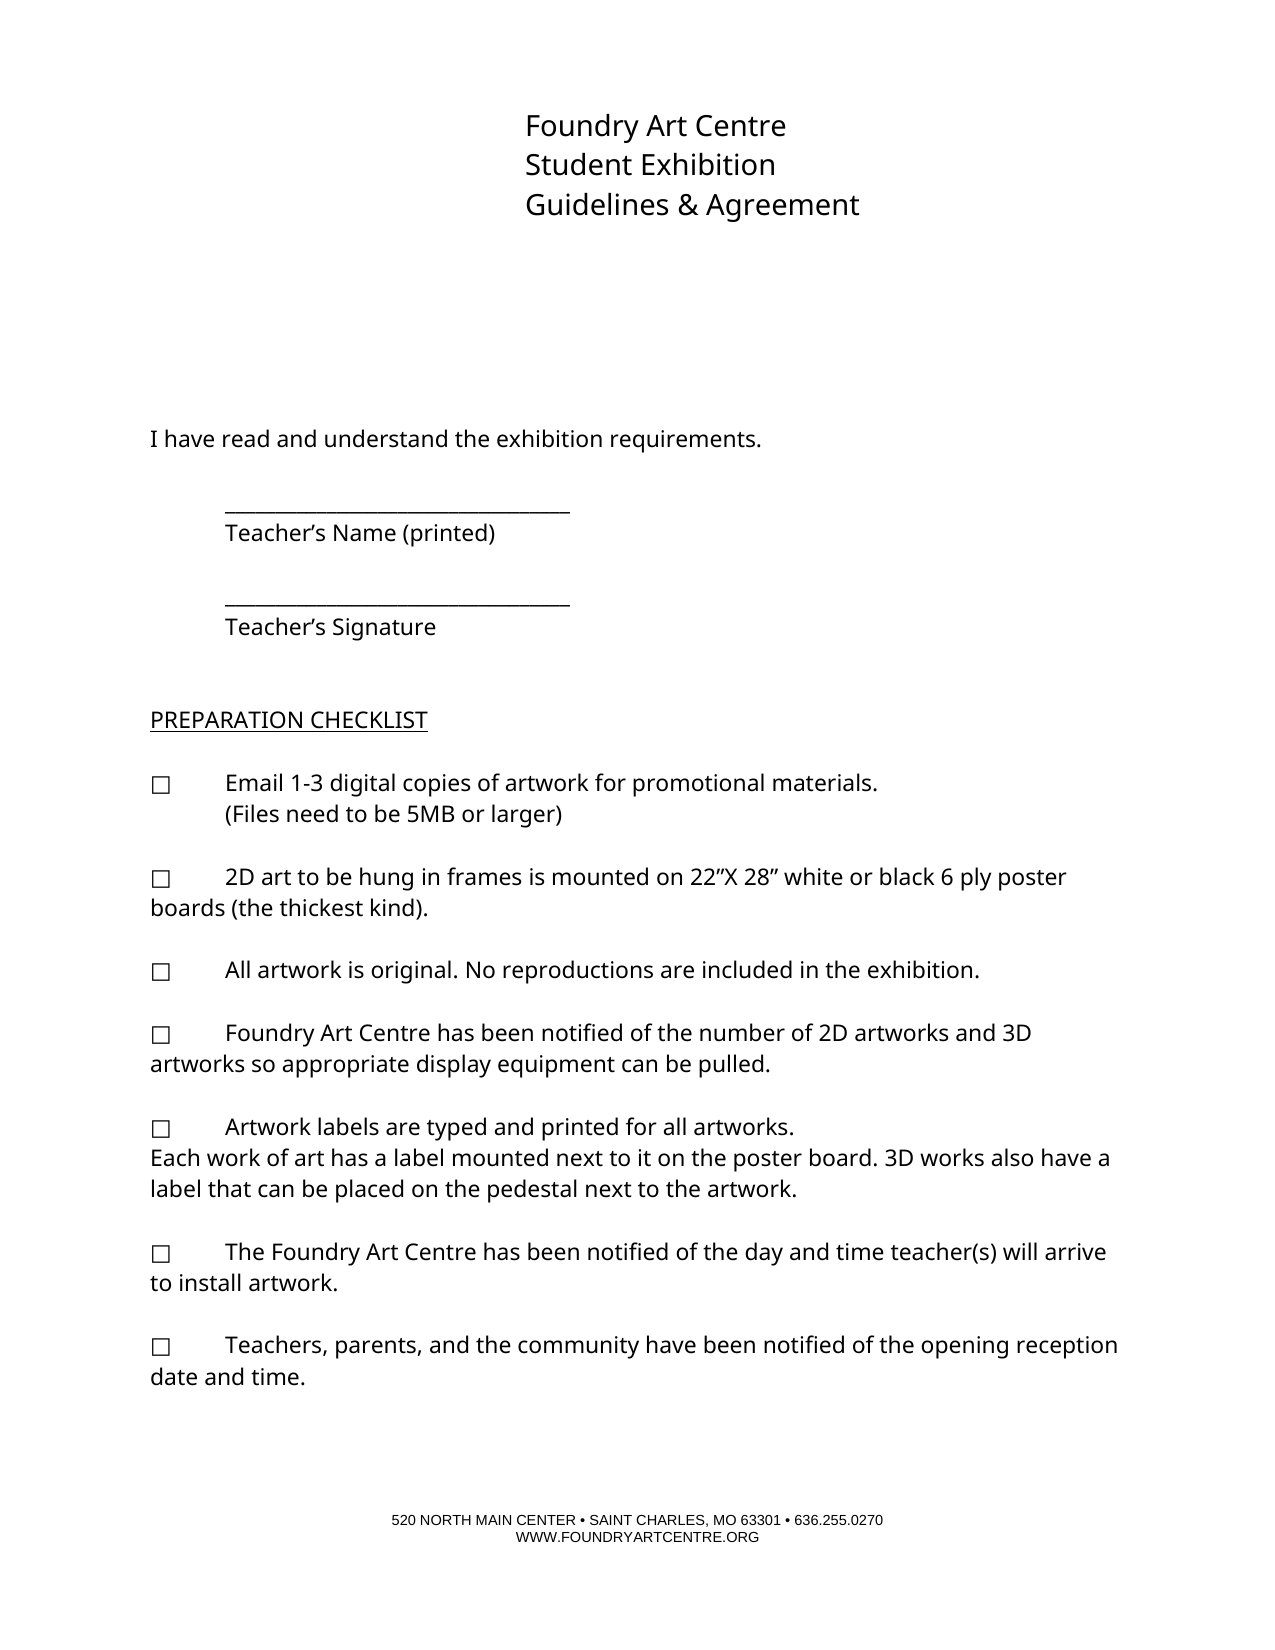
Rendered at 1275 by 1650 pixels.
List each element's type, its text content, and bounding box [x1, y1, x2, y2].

text I have read and understand the exhibition requirements. [150, 423, 1125, 454]
text □ 2D art to be hung in frames is mounted on 22”X 28” white or black 6 ply poster boards (the thickest kind). [150, 860, 1125, 923]
text □ Foundry Art Centre has been notified of the number of 2D artworks and 3D artworks so appropriate display equipment can be pulled. [150, 1017, 1125, 1079]
text __________________________________ [150, 485, 1125, 517]
text □ Email 1-3 digital copies of artwork for promotional materials. (Files need to be 5MB or larger) [150, 767, 1125, 829]
text Teacher’s Name (printed) [150, 517, 1125, 548]
text PREPARATION CHECKLIST [150, 704, 1125, 735]
text □ The Foundry Art Centre has been notified of the day and time teacher(s) will arrive to install artwork. [150, 1235, 1125, 1298]
text □ Teachers, parents, and the community have been notified of the opening reception date and time. [150, 1329, 1125, 1392]
text __________________________________ [150, 579, 1125, 610]
text □ All artwork is original. No reproductions are included in the exhibition. [150, 954, 1125, 985]
text □ Artwork labels are typed and printed for all artworks. [150, 1110, 1125, 1142]
text Teacher’s Signature [150, 610, 1125, 642]
text Each work of art has a label mounted next to it on the poster board. 3D works also have a label that can be placed on the pedestal next to the artwork. [150, 1142, 1125, 1204]
